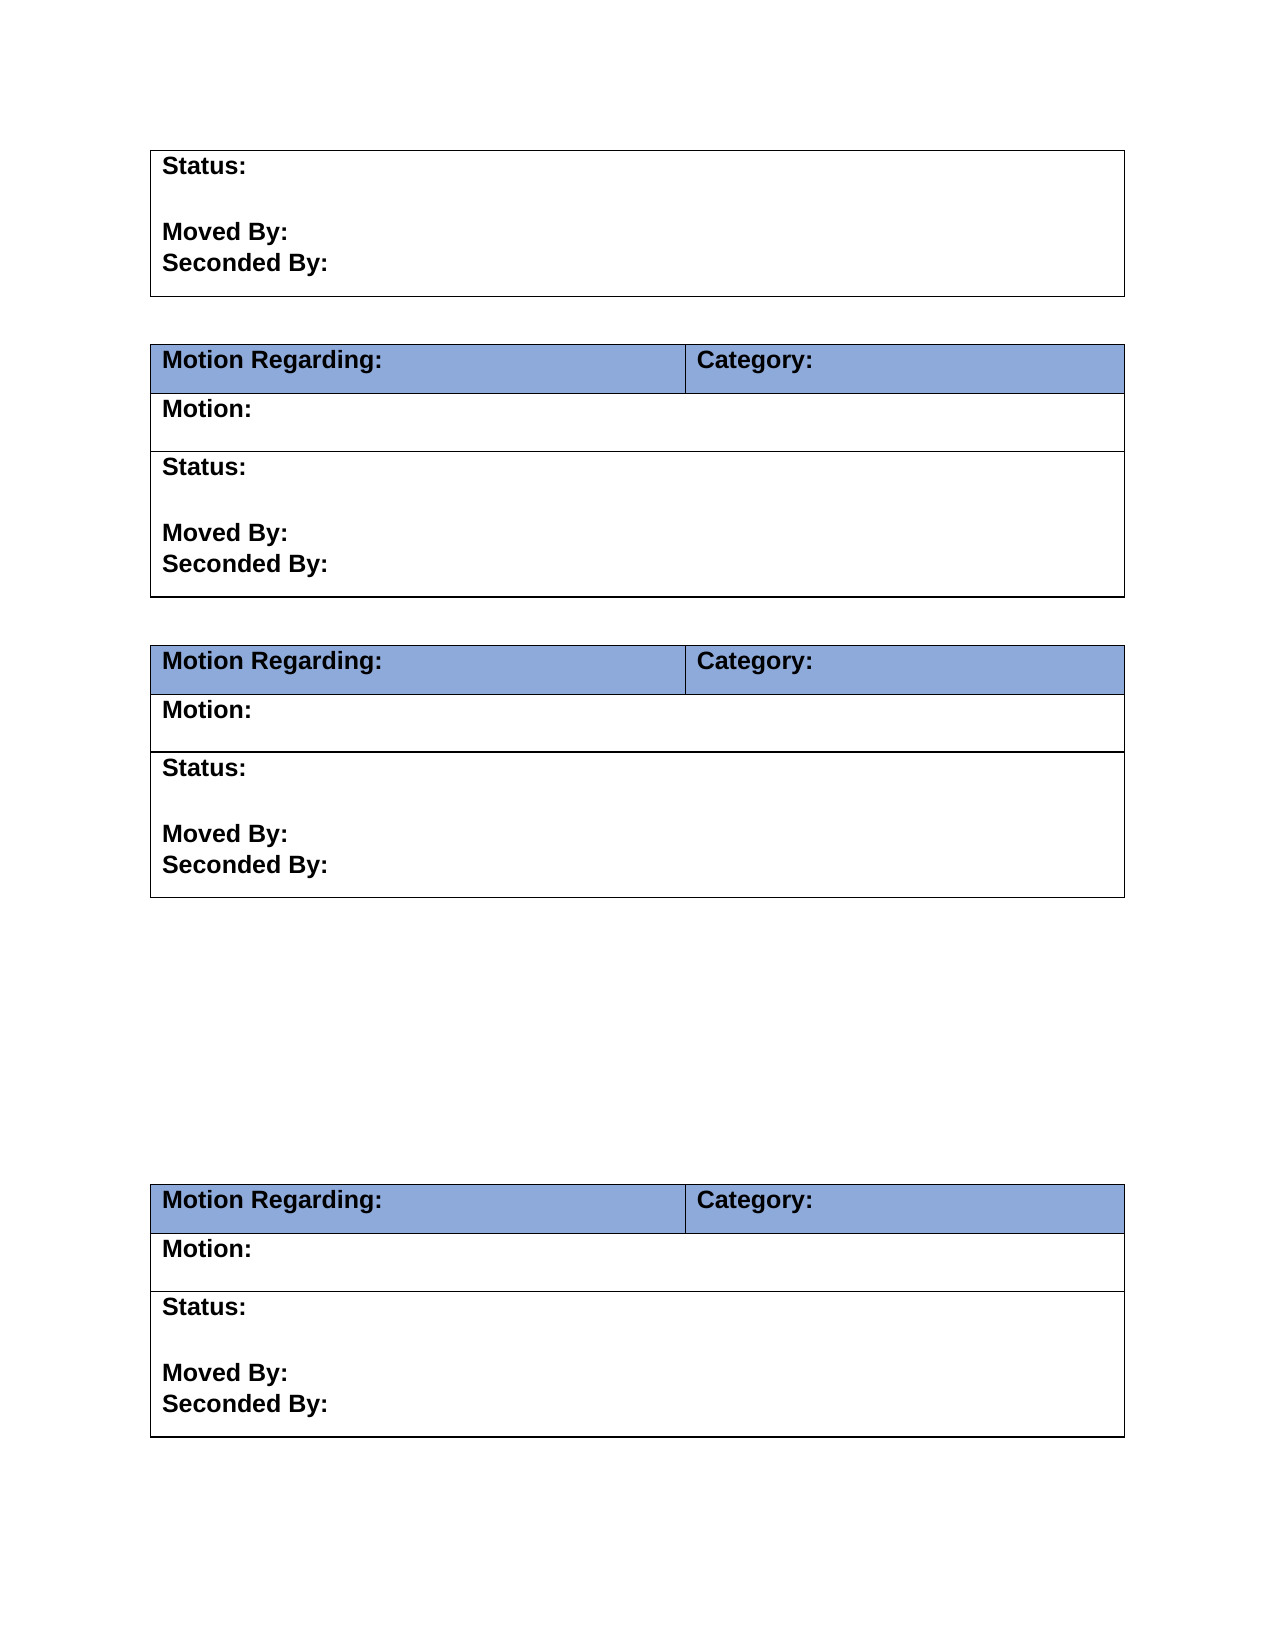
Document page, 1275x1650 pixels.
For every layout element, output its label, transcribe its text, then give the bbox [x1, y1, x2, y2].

table_header Category: [686, 646, 1124, 694]
table_cell Status: Moved By: Seconded By: [151, 151, 1124, 296]
table_cell Status: Moved By: Seconded By: [151, 753, 1124, 897]
table_header Motion Regarding: [151, 1185, 685, 1233]
table_header Category: [686, 345, 1124, 393]
table_header Motion Regarding: [151, 345, 685, 393]
table_header Motion Regarding: [151, 646, 685, 694]
table_cell Motion: [151, 394, 1124, 451]
table_header Category: [686, 1185, 1124, 1233]
table_cell Motion: [151, 695, 1124, 751]
table_cell Status: Moved By: Seconded By: [151, 1292, 1124, 1436]
table_cell Status: Moved By: Seconded By: [151, 452, 1124, 596]
table_cell Motion: [151, 1234, 1124, 1291]
